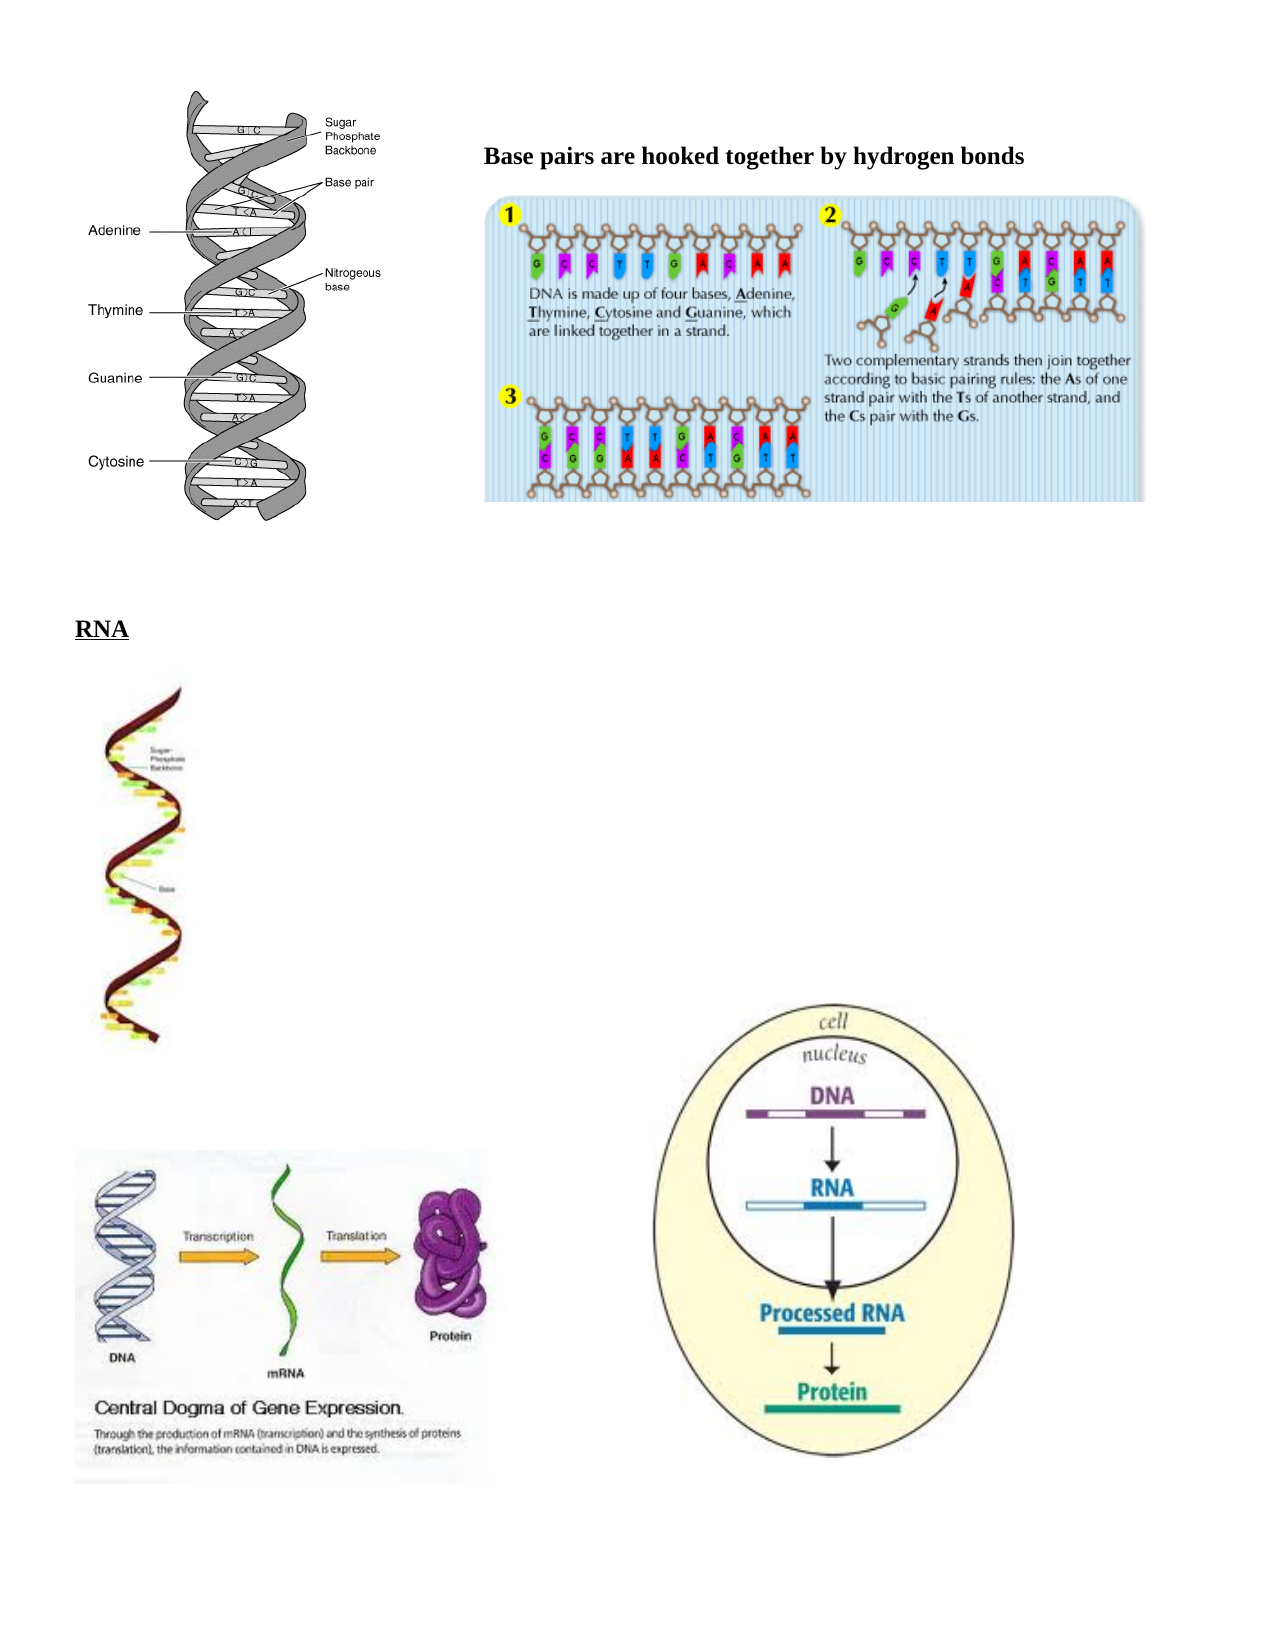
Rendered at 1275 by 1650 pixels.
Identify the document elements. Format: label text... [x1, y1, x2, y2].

picture [75, 667, 218, 1072]
picture [652, 1003, 1015, 1458]
text RNA [75, 614, 1200, 642]
picture [483, 195, 1147, 502]
picture [75, 1150, 507, 1484]
picture [75, 75, 394, 535]
